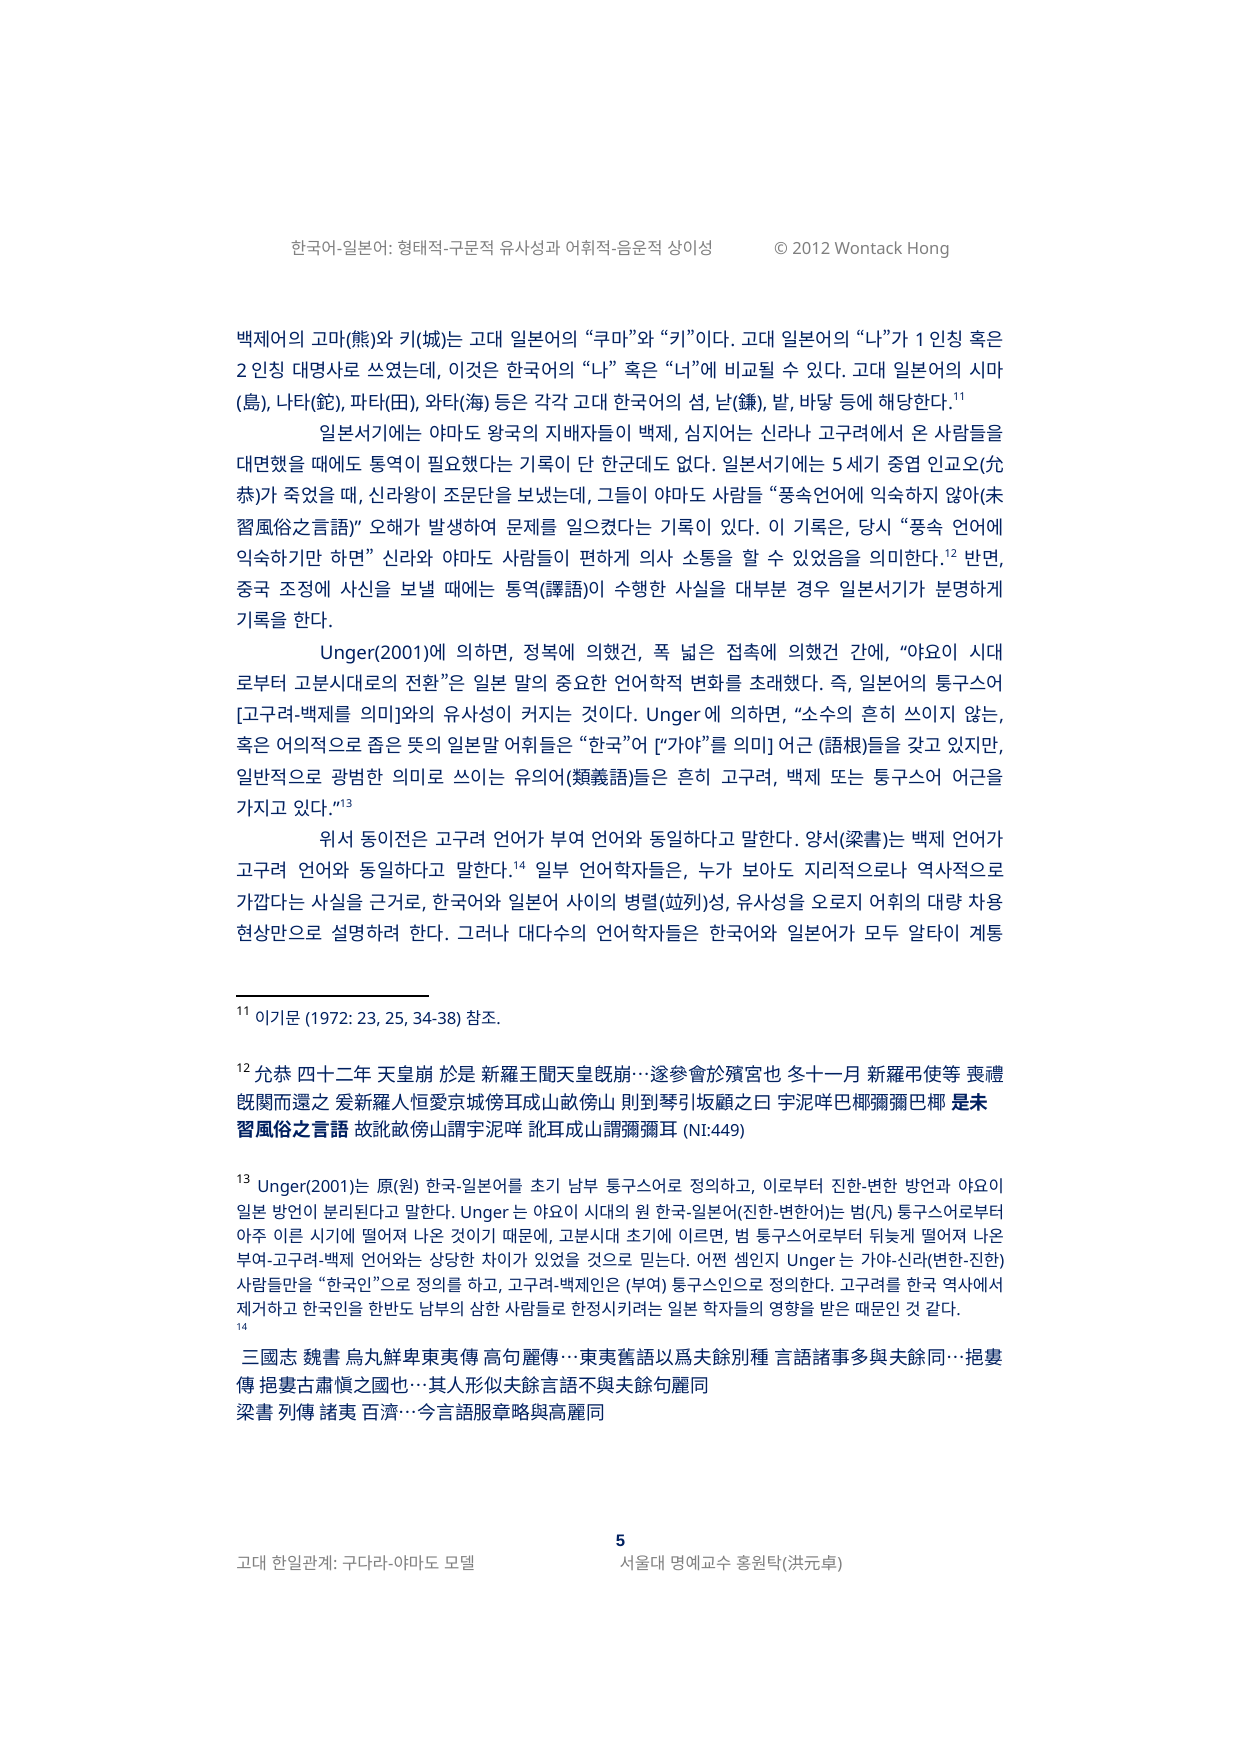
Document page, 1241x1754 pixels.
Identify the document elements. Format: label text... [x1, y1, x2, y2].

text Unger(2001)에 의하면, 정복에 의했건, 폭 넓은 접촉에 의했건 간에, “야요이 시대 로부터 고분시대로의 전환”은 일본 말의 중요한 언어학적 변화를 초래했다. 즉, 일본어의 퉁구스어[고구려-백제를 의미]와의 유사성이 커지는 것이다. Unger에 의하면, “소수의 흔히 쓰이지 않는, 혹은 어의적으로 좁은 뜻의 일본말 어휘들은 “한국”어 [“가야”를 의미] 어근 (語根)들을 갖고 있지만, 일반적으로 광범한 의미로 쓰이는 유의어(類義語)들은 흔히 고구려, 백제 또는 퉁구스어 어근을 가지고 있다.” [236, 637, 1004, 821]
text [236, 325, 1004, 414]
text 일본서기에는 야마도 왕국의 지배자들이 백제, 심지어는 신라나 고구려에서 온 사람들을 대면했을 때에도 통역이 필요했다는 기록이 단 한군데도 없다. 일본서기에는 5세기 중엽 인교오(允恭)가 죽었을 때, 신라왕이 조문단을 보냈는데, 그들이 야마도 사람들 “풍속언어에 익숙하지 않아(未習風俗之言語)” 오해가 발생하여 문제를 일으켰다는 기록이 있다. 이 기록은, 당시 “풍속 언어에 익숙하기만 하면” 신라와 야마도 사람들이 편하게 의사 소통을 할 수 있었음을 의미한다. 반면, 중국 조정에 사신을 보낼 때에는 통역(譯語)이 수행한 사실을 대부분 경우 일본서기가 분명하게 기록을 한다. [236, 419, 1004, 633]
text 위서 동이전은 고구려 언어가 부여 언어와 동일하다고 말한다. 양서(梁書)는 백제 언어가 고구려 언어와 동일하다고 말한다. 일부 언어학자들은, 누가 보아도 지리적으로나 역사적으로 가깝다는 사실을 근거로, 한국어와 일본어 사이의 병렬(竝列)성, 유사성을 오로지 어휘의 대량 차용 현상만으로 설명하려 한다. 그러나 대다수의 언어학자들은 한국어와 일본어가 모두 알타이 계통 언어들이며, 옛 일본어와 부여-고구려-백제 언어 사이에는 명백한 계통관계가 있음을 강조한다. [236, 825, 1004, 946]
